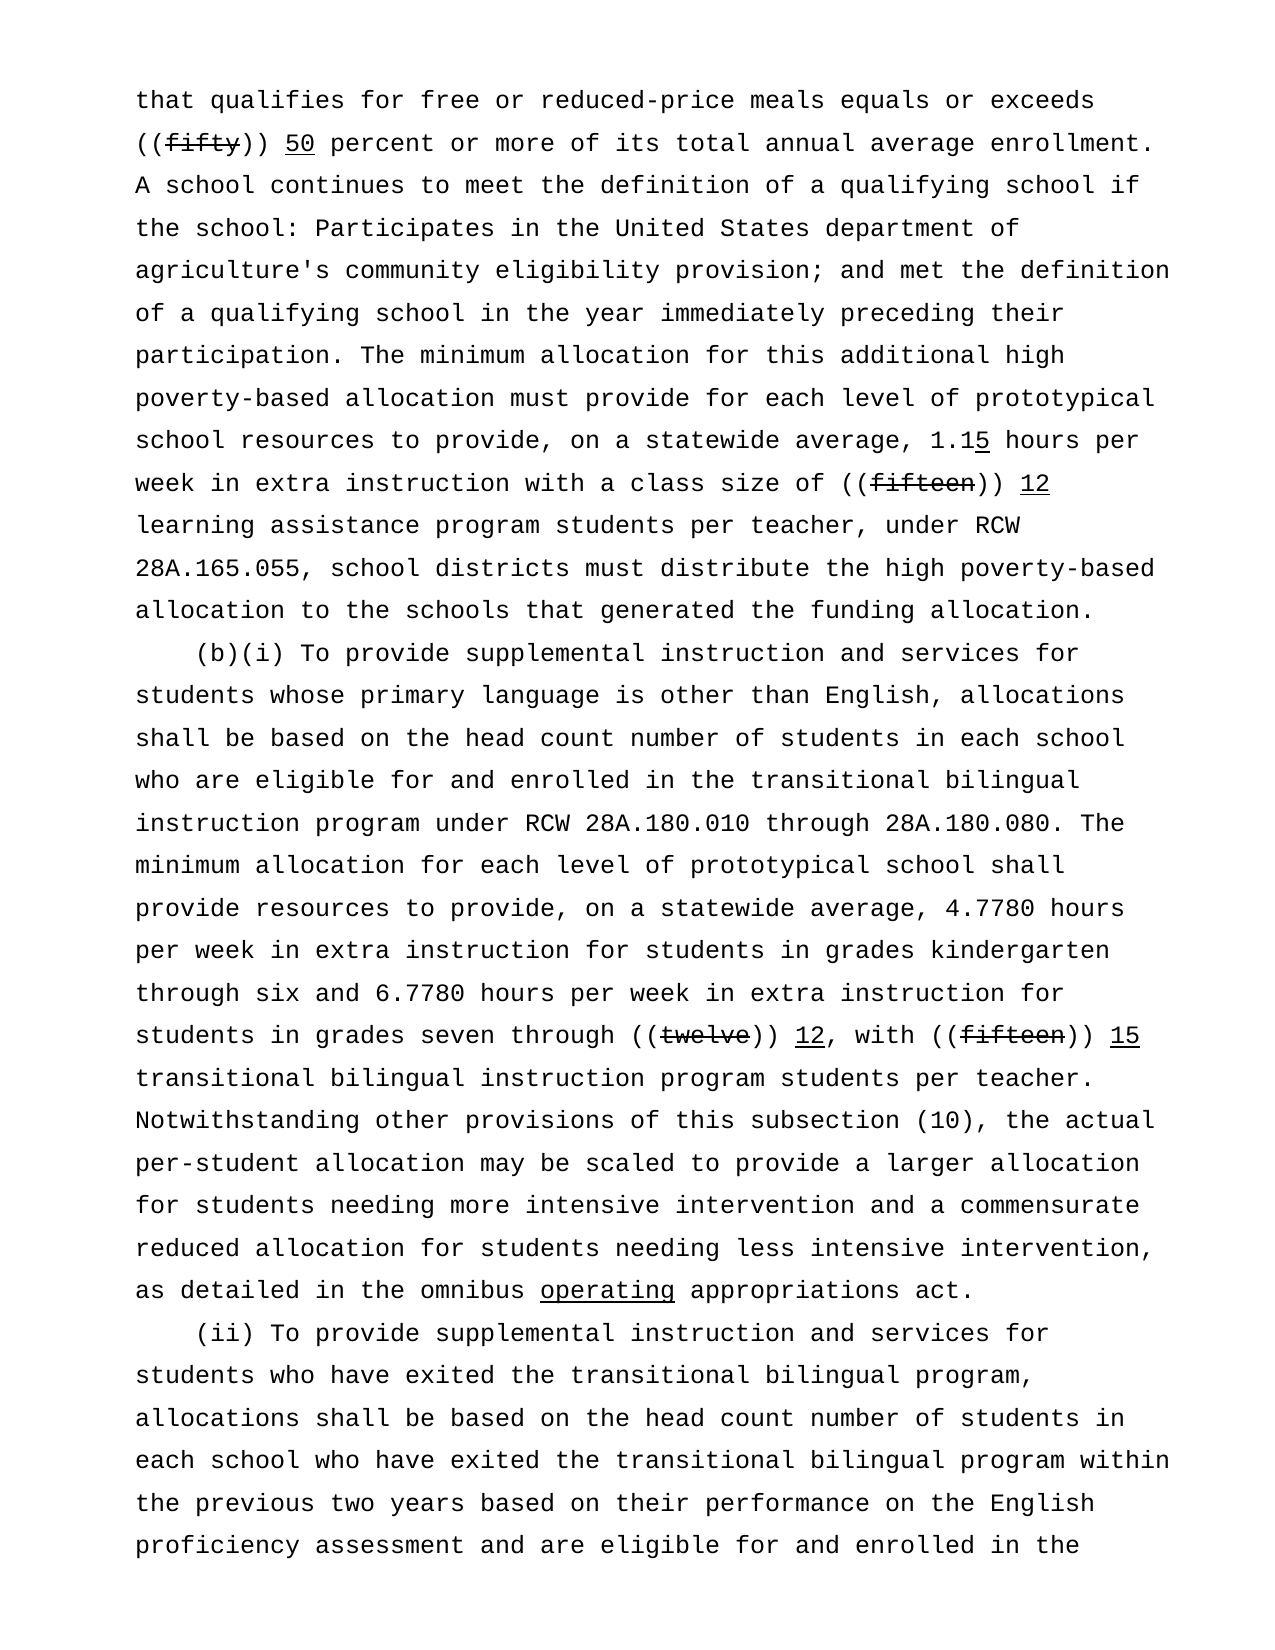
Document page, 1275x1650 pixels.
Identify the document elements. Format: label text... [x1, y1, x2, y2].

text (b)(i) To provide supplemental instruction and services for students whose primary language is other than English, allocations shall be based on the head count number of students in each school who are eligible for and enrolled in the transitional bilingual instruction program under RCW 28A.180.010 through 28A.180.080. The minimum allocation for each level of prototypical school shall provide resources to provide, on a statewide average, 4.7780 hours per week in extra instruction for students in grades kindergarten through six and 6.7780 hours per week in extra instruction for students in grades seven through ((twelve)) 12, with ((fifteen)) 15 transitional bilingual instruction program students per teacher. Notwithstanding other provisions of this subsection (10), the actual per-student allocation may be scaled to provide a larger allocation for students needing more intensive intervention and a commensurate reduced allocation for students needing less intensive intervention, as detailed in the omnibus operating appropriations act. [135, 627, 1170, 1307]
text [135, 1307, 1170, 1562]
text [135, 75, 1170, 627]
